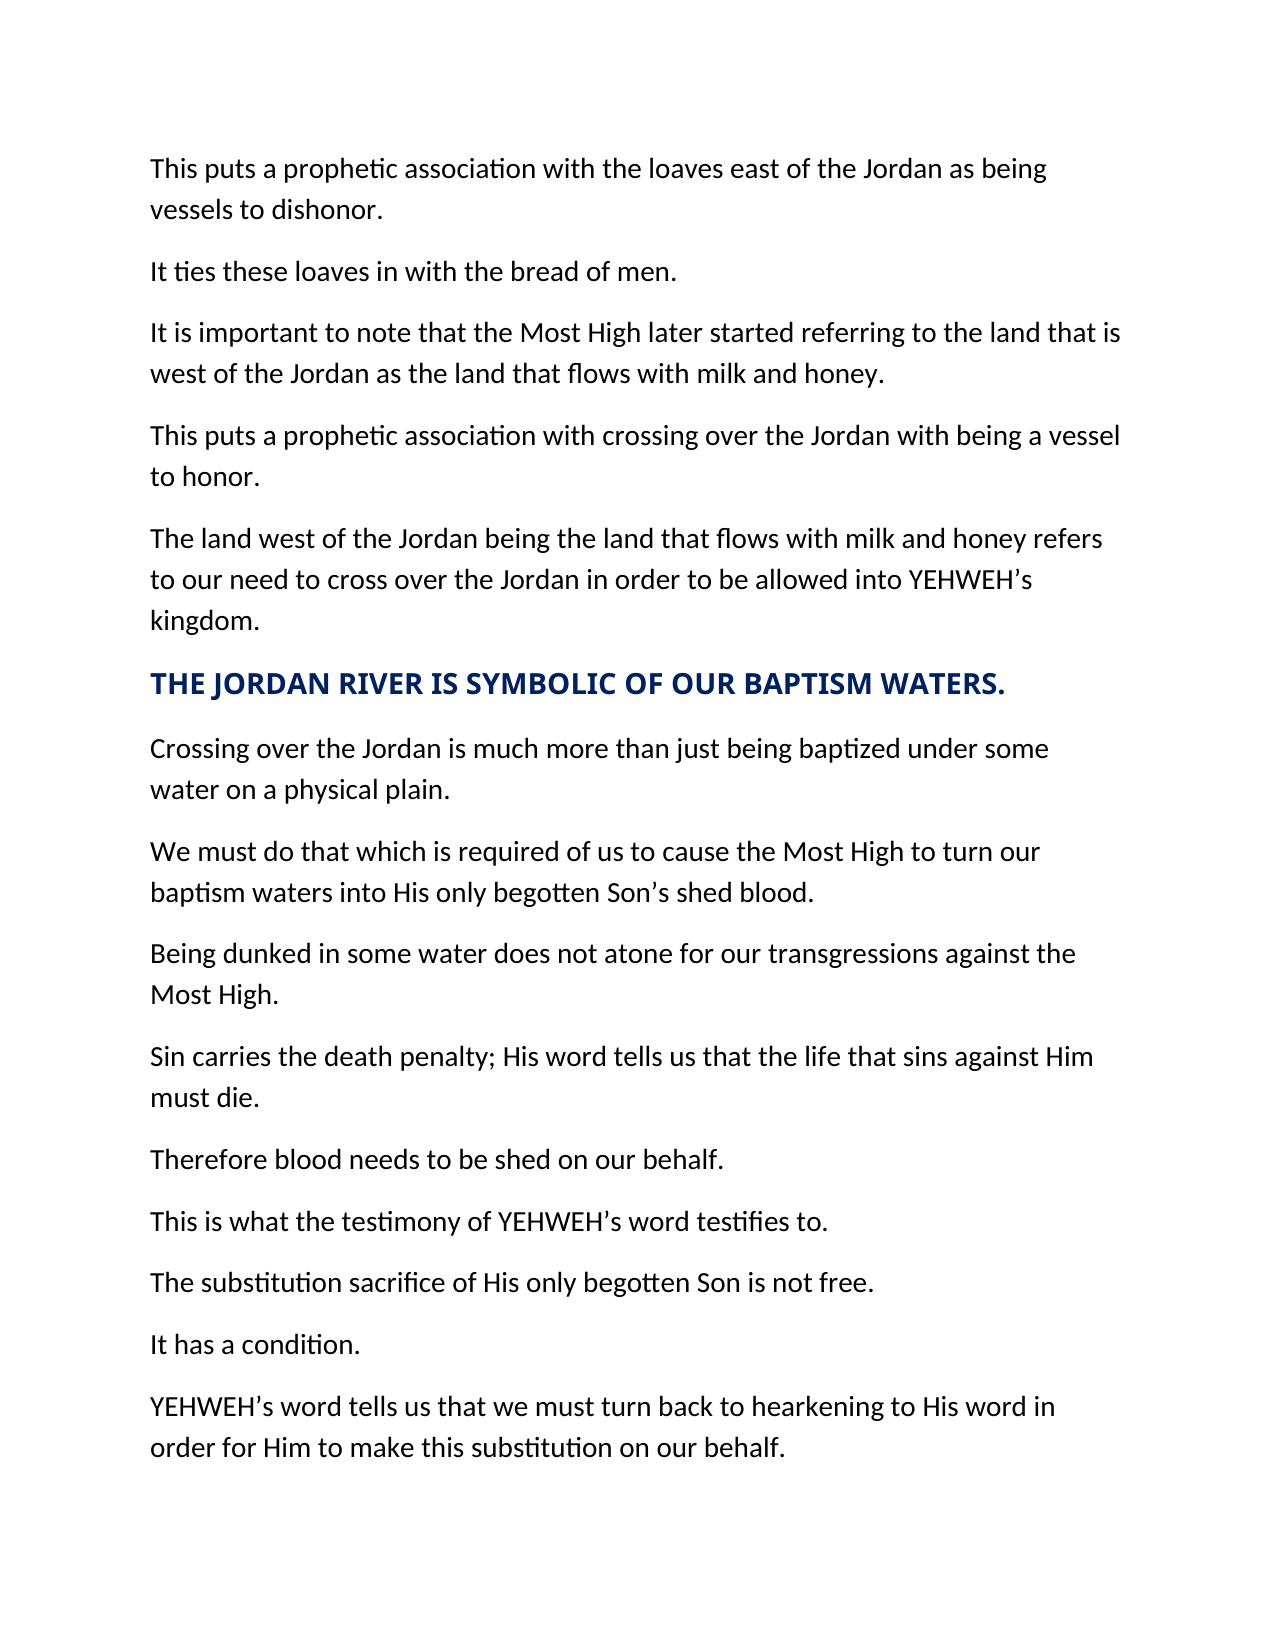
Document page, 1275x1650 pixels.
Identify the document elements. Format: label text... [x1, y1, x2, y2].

text This puts a prophetic association with crossing over the Jordan with being a vessel to honor. [150, 417, 1125, 494]
text The substitution sacrifice of His only begotten Son is not free. [150, 1264, 1125, 1300]
text It is important to note that the Most High later started referring to the land that is west of the Jordan as the land that flows with milk and honey. [150, 314, 1125, 391]
text This puts a prophetic association with the loaves east of the Jordan as being vessels to dishonor. [150, 150, 1125, 227]
text THE JORDAN RIVER IS SYMBOLIC OF OUR BAPTISM WATERS. [150, 663, 1125, 703]
text Sin carries the death penalty; His word tells us that the life that sins against Him must die. [150, 1038, 1125, 1115]
text It has a condition. [150, 1326, 1125, 1362]
text Being dunked in some water does not atone for our transgressions against the Most High. [150, 935, 1125, 1012]
text The land west of the Jordan being the land that flows with milk and honey refers to our need to cross over the Jordan in order to be allowed into YEHWEH’s kingdom. [150, 520, 1125, 637]
text We must do that which is required of us to cause the Most High to turn our baptism waters into His only begotten Son’s shed blood. [150, 833, 1125, 909]
text Crossing over the Jordan is much more than just being baptized under some water on a physical plain. [150, 730, 1125, 807]
text This is what the testimony of YEHWEH’s word testifies to. [150, 1203, 1125, 1238]
text Therefore blood needs to be shed on our behalf. [150, 1141, 1125, 1176]
text YEHWEH’s word tells us that we must turn back to hearkening to His word in order for Him to make this substitution on our behalf. [150, 1388, 1125, 1464]
text It ties these loaves in with the bread of men. [150, 253, 1125, 288]
